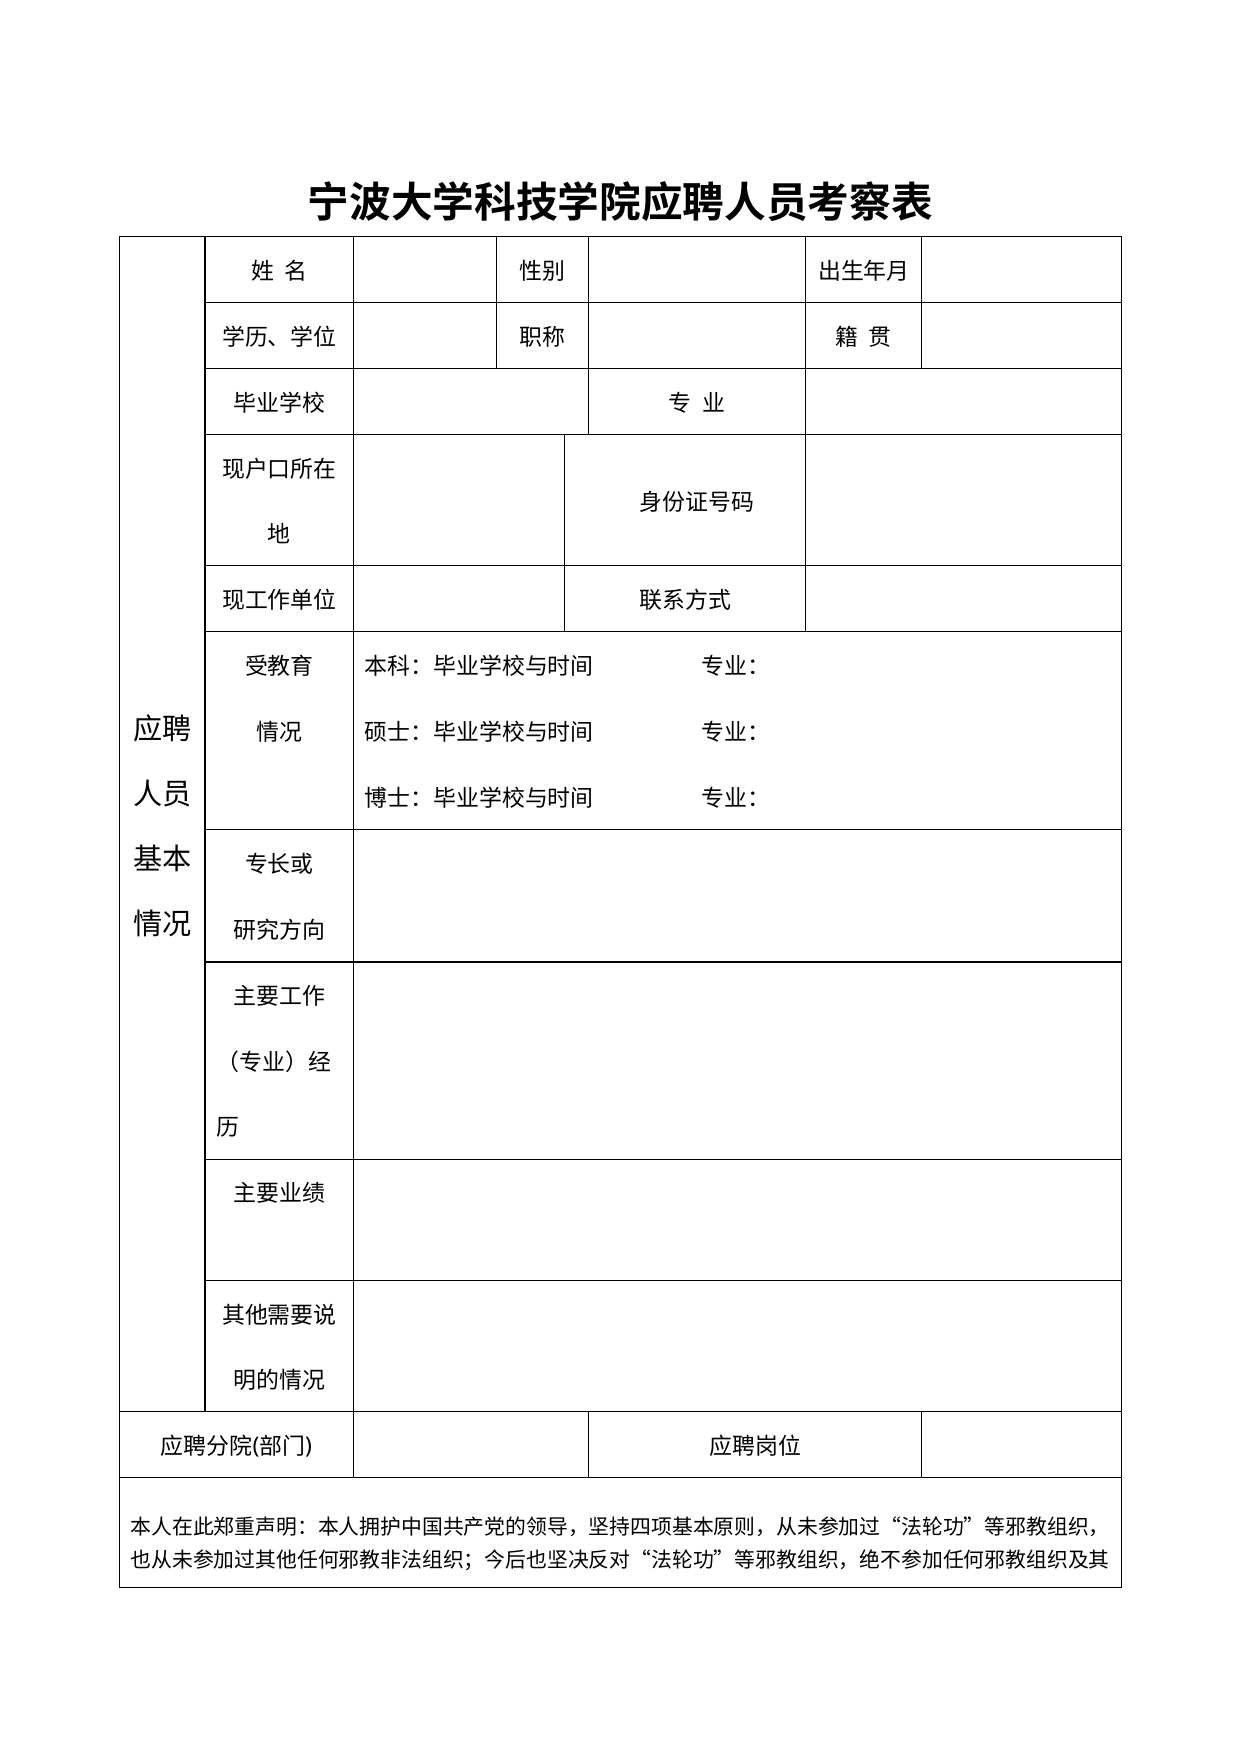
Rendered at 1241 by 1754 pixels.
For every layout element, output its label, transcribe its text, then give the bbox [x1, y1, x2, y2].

table_cell [565, 435, 588, 565]
table_cell 身份证号码 [588, 435, 805, 565]
table_cell [354, 1412, 588, 1477]
table_cell [354, 237, 496, 302]
table_cell 学历、学位 [206, 303, 353, 368]
table_cell 博士：毕业学校与时间 专业： [354, 763, 1121, 829]
table_cell [806, 435, 1121, 565]
table_cell [354, 435, 564, 565]
table_cell [206, 1225, 353, 1280]
table_cell 应聘岗位 [589, 1412, 921, 1477]
table_cell 本人在此郑重声明：本人拥护中国共产党的领导，坚持四项基本原则，从未参加过“法轮功”等邪教组织，也从未参加过其他任何邪教非法组织；今后也坚决反对“法轮功”等邪教组织，绝不参加任何邪教组织及其非法活动。 本人身体健康，符合《浙江省教师资格认定体检标准及操作规程》规定的要求。 本人对上述声明负全部责任，上述声明如有虚假不实，本人愿意接受按照有关法律法规和学院有关规定的处理，并承担由此引起的一切后果。 应聘人员签名： 年 月 日 [120, 1478, 1121, 1587]
table_cell [206, 763, 353, 829]
table_cell 现工作单位 [206, 566, 353, 631]
table_cell [354, 963, 1121, 1158]
table_cell [806, 369, 1121, 434]
table_cell 职称 [497, 303, 588, 368]
table_cell 联系方式 [565, 566, 805, 631]
table_cell 性别 [497, 237, 588, 302]
table_cell [354, 1160, 1121, 1280]
table_cell 毕业学校 [206, 369, 353, 434]
table_cell 应聘人员基本情况 [120, 237, 204, 1411]
table_cell 主要工作 [206, 963, 353, 1027]
table_cell （专业）经历 [206, 1028, 353, 1158]
table_cell [354, 303, 496, 368]
table_cell [354, 369, 588, 434]
table_cell [354, 1281, 1121, 1411]
table_cell [922, 303, 1121, 368]
table_cell 姓 名 [206, 237, 353, 302]
table_cell [354, 566, 564, 631]
table_cell 现户口所在地 [206, 435, 353, 565]
table_cell 本科：毕业学校与时间 专业： [354, 632, 1121, 697]
table_cell 其他需要说明的情况 [206, 1281, 353, 1411]
table_cell [589, 237, 805, 302]
table_cell 专长或 [206, 830, 353, 895]
table_cell 主要业绩 [206, 1160, 353, 1224]
table_cell 受教育 [206, 632, 353, 697]
table_header 宁波大学科技学院应聘人员考察表 [119, 162, 1121, 236]
table_cell 出生年月 [806, 237, 921, 302]
table_cell [806, 566, 1121, 631]
table_cell [922, 237, 1121, 302]
table_cell 研究方向 [206, 895, 353, 961]
table_cell [922, 1412, 1121, 1477]
table_cell 情况 [206, 697, 353, 763]
table_cell [354, 830, 1121, 961]
table_cell 籍 贯 [806, 303, 921, 368]
table_cell 硕士：毕业学校与时间 专业： [354, 697, 1121, 763]
table_cell 应聘分院(部门) [120, 1412, 353, 1477]
table_cell 专 业 [589, 369, 805, 434]
table_cell [589, 303, 805, 368]
